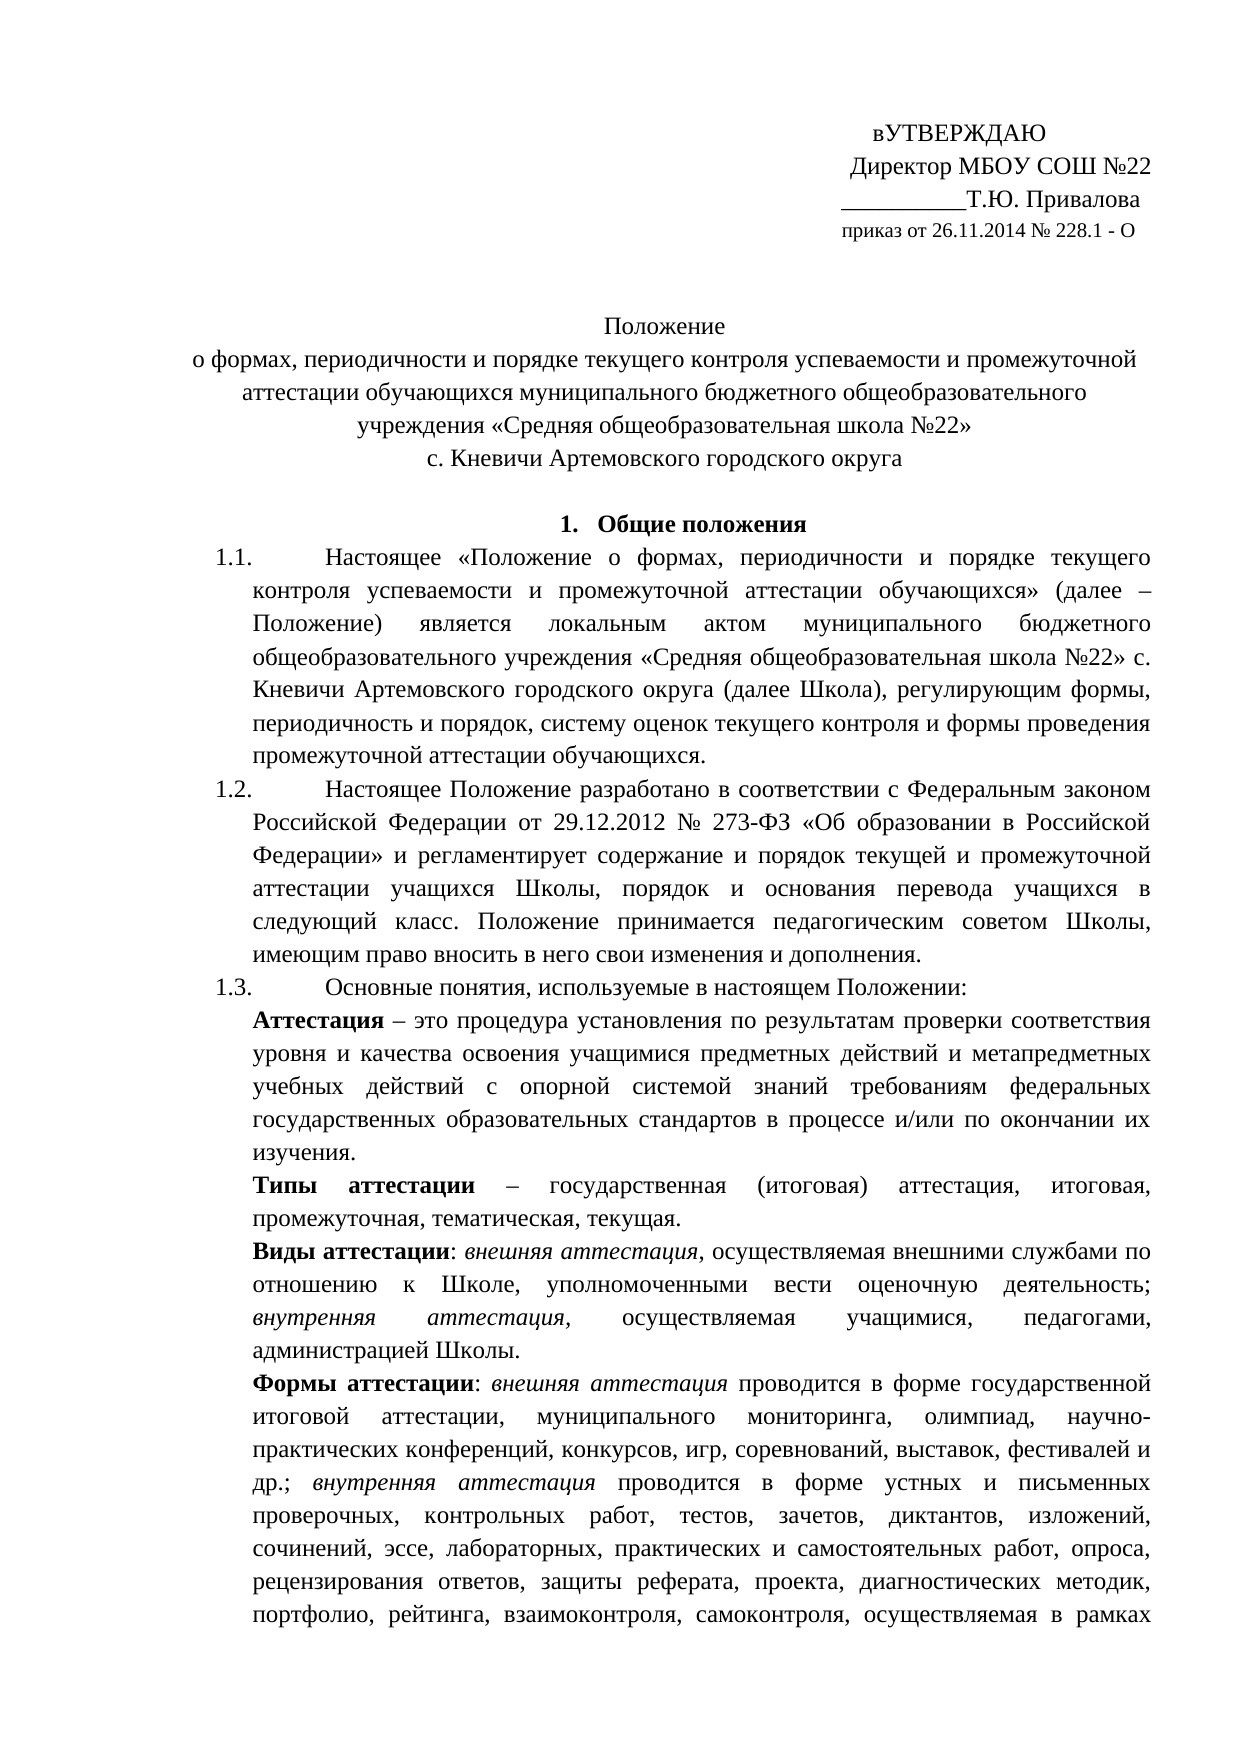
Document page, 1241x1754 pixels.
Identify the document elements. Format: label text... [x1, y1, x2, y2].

text приказ от 26.11.2014 № 228.1 - О [767, 218, 1152, 242]
list Типы аттестации – государственная (итоговая) аттестация, итоговая, промежуточная, тематическая, текущая. [252, 1170, 1152, 1232]
list Общие положения [215, 509, 1152, 538]
list Основные понятия, используемые в настоящем Положении: [215, 972, 1152, 1001]
list Настоящее «Положение о формах, периодичности и порядке текущего контроля успеваемости и промежуточной аттестации обучающихся» (далее – Положение) является локальным актом муниципального бюджетного общеобразовательного учреждения «Средняя общеобразовательная школа №22» с. Кневичи Артемовского городского округа (далее Школа), регулирующим формы, периодичность и порядок, систему оценок текущего контроля и формы проведения промежуточной аттестации обучающихся. [215, 542, 1152, 769]
text Директор МБОУ СОШ №22 [177, 151, 1152, 180]
list Виды аттестации: внешняя аттестация, осуществляемая внешними службами по отношению к Школе, уполномоченными вести оценочную деятельность; внутренняя аттестация, осуществляемая учащимися, педагогами, администрацией Школы. [252, 1236, 1152, 1364]
list Настоящее Положение разработано в соответствии с Федеральным законом Российской Федерации от 29.12.2012 № 273-ФЗ «Об образовании в Российской Федерации» и регламентирует содержание и порядок текущей и промежуточной аттестации учащихся Школы, порядок и основания перевода учащихся в следующий класс. Положение принимается педагогическим советом Школы, имеющим право вносить в него свои изменения и дополнения. [215, 774, 1152, 967]
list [252, 1368, 1152, 1628]
text с. Кневичи Артемовского городского округа [177, 443, 1152, 472]
text вУТВЕРЖДАЮ [693, 118, 1152, 147]
text о формах, периодичности и порядке текущего контроля успеваемости и промежуточной аттестации обучающихся муниципального бюджетного общеобразовательного учреждения «Средняя общеобразовательная школа №22» [177, 344, 1152, 439]
list Аттестация – это процедура установления по результатам проверки соответствия уровня и качества освоения учащимися предметных действий и метапредметных учебных действий с опорной системой знаний требованиям федеральных государственных образовательных стандартов в процессе и/или по окончании их изучения. [252, 1005, 1152, 1166]
text __________Т.Ю. Привалова [767, 184, 1152, 213]
text Положение [177, 311, 1152, 340]
